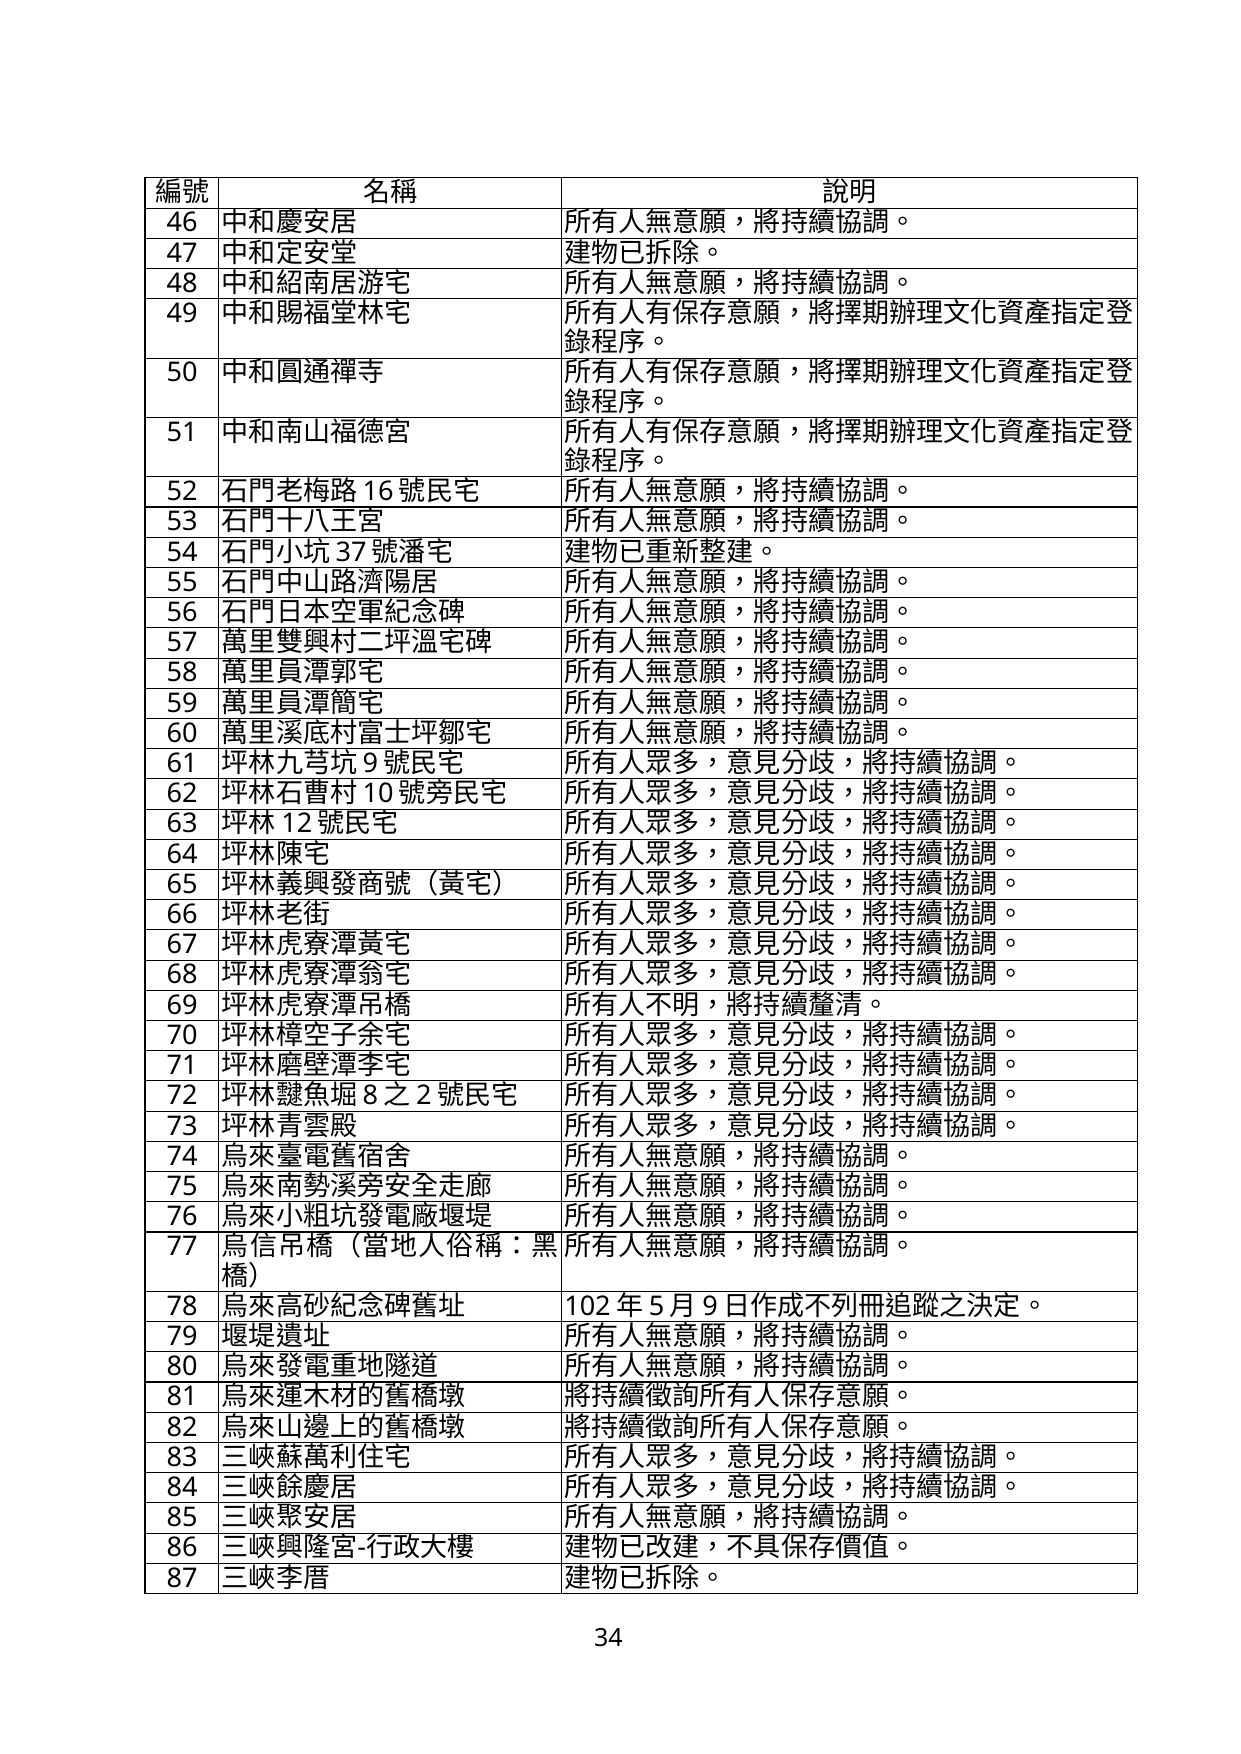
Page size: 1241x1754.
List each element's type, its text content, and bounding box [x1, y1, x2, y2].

table_cell 烏來運木材的舊橋墩 [219, 1383, 561, 1412]
table_cell 所有人無意願，將持續協調。 [562, 1322, 1137, 1351]
table_cell 56 [146, 598, 218, 627]
table_cell 坪林石曹村10號旁民宅 [219, 779, 561, 808]
table_cell 所有人眾多，意見分歧，將持續協調。 [562, 1443, 1137, 1472]
table_cell 建物已拆除。 [562, 239, 1137, 268]
table_cell 63 [146, 810, 218, 839]
table_cell 76 [146, 1202, 218, 1231]
table_cell 72 [146, 1081, 218, 1111]
table_cell 坪林陳宅 [219, 840, 561, 869]
table_cell 所有人無意願，將持續協調。 [562, 598, 1137, 627]
table_cell 所有人無意願，將持續協調。 [562, 568, 1137, 597]
table_cell 53 [146, 508, 218, 537]
table_cell 坪林虎寮潭翁宅 [219, 961, 561, 990]
table_cell 所有人無意願，將持續協調。 [562, 477, 1137, 506]
table_cell 所有人眾多，意見分歧，將持續協調。 [562, 810, 1137, 839]
table_cell 烏來臺電舊宿舍 [219, 1142, 561, 1171]
table_cell 75 [146, 1172, 218, 1201]
table_cell 所有人眾多，意見分歧，將持續協調。 [562, 1021, 1137, 1050]
table_cell 68 [146, 961, 218, 990]
table_cell 建物已改建，不具保存價值。 [562, 1534, 1137, 1563]
table_cell 坪林樟空子余宅 [219, 1021, 561, 1050]
table_cell 79 [146, 1322, 218, 1351]
table_cell 坪林義興發商號（黃宅） [219, 870, 561, 899]
table_header 名稱 [219, 178, 561, 207]
table_cell 石門十八王宮 [219, 508, 561, 537]
table_cell 所有人眾多，意見分歧，將持續協調。 [562, 1112, 1137, 1141]
table_cell 77 [146, 1233, 218, 1291]
table_cell 所有人眾多，意見分歧，將持續協調。 [562, 1473, 1137, 1502]
table_cell 所有人無意願，將持續協調。 [562, 1233, 1137, 1291]
table_cell 所有人無意願，將持續協調。 [562, 1503, 1137, 1532]
table_cell 三峽李厝 [219, 1564, 561, 1593]
table_cell 50 [146, 359, 218, 417]
table_cell 所有人無意願，將持續協調。 [562, 1142, 1137, 1171]
table_cell 87 [146, 1564, 218, 1593]
table_cell 61 [146, 749, 218, 778]
table_cell 建物已拆除。 [562, 1564, 1137, 1593]
table_cell 71 [146, 1051, 218, 1080]
table_cell 69 [146, 991, 218, 1020]
table_cell 64 [146, 840, 218, 869]
table_cell 烏來南勢溪旁安全走廊 [219, 1172, 561, 1201]
table_cell 坪林虎寮潭吊橋 [219, 991, 561, 1020]
table_cell 堰堤遺址 [219, 1322, 561, 1351]
table_cell 81 [146, 1383, 218, 1412]
table_cell 80 [146, 1352, 218, 1381]
table_cell 烏來小粗坑發電廠堰堤 [219, 1202, 561, 1231]
table_cell 石門日本空軍紀念碑 [219, 598, 561, 627]
table_cell 54 [146, 538, 218, 567]
table_cell 所有人眾多，意見分歧，將持續協調。 [562, 1081, 1137, 1111]
table_cell 55 [146, 568, 218, 597]
table_cell 所有人有保存意願，將擇期辦理文化資產指定登錄程序。 [562, 418, 1137, 476]
table_cell 將持續徵詢所有人保存意願。 [562, 1383, 1137, 1412]
table_cell 萬里員潭簡宅 [219, 689, 561, 718]
table_cell 所有人無意願，將持續協調。 [562, 628, 1137, 657]
table_cell 82 [146, 1413, 218, 1442]
table_cell 66 [146, 900, 218, 929]
table_cell 中和定安堂 [219, 239, 561, 268]
table_cell 所有人無意願，將持續協調。 [562, 659, 1137, 688]
table_cell 坪林青雲殿 [219, 1112, 561, 1141]
table_cell 萬里員潭郭宅 [219, 659, 561, 688]
table_cell 49 [146, 299, 218, 357]
table_cell 所有人眾多，意見分歧，將持續協調。 [562, 749, 1137, 778]
table_cell 烏來高砂紀念碑舊址 [219, 1292, 561, 1321]
table_cell 坪林老街 [219, 900, 561, 929]
table_cell 65 [146, 870, 218, 899]
table_cell 62 [146, 779, 218, 808]
table_cell 坪林12號民宅 [219, 810, 561, 839]
table_cell 中和圓通禪寺 [219, 359, 561, 417]
table_cell 石門中山路濟陽居 [219, 568, 561, 597]
table_cell 三峽興隆宮-行政大樓 [219, 1534, 561, 1563]
table_cell 石門老梅路16號民宅 [219, 477, 561, 506]
table_cell 三峽聚安居 [219, 1503, 561, 1532]
table_cell 三峽蘇萬利住宅 [219, 1443, 561, 1472]
table_cell 中和紹南居游宅 [219, 269, 561, 298]
table_cell 所有人無意願，將持續協調。 [562, 719, 1137, 748]
table_cell 烏來山邊上的舊橋墩 [219, 1413, 561, 1442]
table_cell 51 [146, 418, 218, 476]
table_header 說明 [562, 178, 1137, 207]
table_cell 將持續徵詢所有人保存意願。 [562, 1413, 1137, 1442]
table_cell 78 [146, 1292, 218, 1321]
table_cell 所有人有保存意願，將擇期辦理文化資產指定登錄程序。 [562, 359, 1137, 417]
table_cell 102年5月9日作成不列冊追蹤之決定。 [562, 1292, 1137, 1321]
table_cell 所有人無意願，將持續協調。 [562, 269, 1137, 298]
table_cell 所有人有保存意願，將擇期辦理文化資產指定登錄程序。 [562, 299, 1137, 357]
table_cell 石門小坑37號潘宅 [219, 538, 561, 567]
table_cell 所有人無意願，將持續協調。 [562, 508, 1137, 537]
table_cell 中和賜福堂林宅 [219, 299, 561, 357]
table_cell 48 [146, 269, 218, 298]
table_cell 坪林靆魚堀8之2號民宅 [219, 1081, 561, 1111]
table_cell 70 [146, 1021, 218, 1050]
table_cell 所有人無意願，將持續協調。 [562, 1172, 1137, 1201]
table_cell 所有人無意願，將持續協調。 [562, 689, 1137, 718]
table_cell 所有人眾多，意見分歧，將持續協調。 [562, 961, 1137, 990]
table_cell 所有人眾多，意見分歧，將持續協調。 [562, 1051, 1137, 1080]
table_cell 坪林九芎坑9號民宅 [219, 749, 561, 778]
table_cell 84 [146, 1473, 218, 1502]
table_cell 建物已重新整建。 [562, 538, 1137, 567]
table_cell 所有人不明，將持續釐清。 [562, 991, 1137, 1020]
table_cell 86 [146, 1534, 218, 1563]
table_cell 所有人眾多，意見分歧，將持續協調。 [562, 930, 1137, 959]
table_cell 47 [146, 239, 218, 268]
table_cell 46 [146, 209, 218, 238]
table_cell 52 [146, 477, 218, 506]
table_cell 59 [146, 689, 218, 718]
table_cell 74 [146, 1142, 218, 1171]
table_cell 中和南山福德宮 [219, 418, 561, 476]
table_cell 58 [146, 659, 218, 688]
table_cell 所有人無意願，將持續協調。 [562, 1202, 1137, 1231]
table_cell 73 [146, 1112, 218, 1141]
table_cell 所有人眾多，意見分歧，將持續協調。 [562, 779, 1137, 808]
table_cell 所有人無意願，將持續協調。 [562, 209, 1137, 238]
table_cell 烏來發電重地隧道 [219, 1352, 561, 1381]
table_cell 所有人眾多，意見分歧，將持續協調。 [562, 840, 1137, 869]
table_cell 所有人眾多，意見分歧，將持續協調。 [562, 900, 1137, 929]
table_cell 烏信吊橋（當地人俗稱：黑橋） [219, 1233, 561, 1291]
table_cell 中和慶安居 [219, 209, 561, 238]
table_cell 57 [146, 628, 218, 657]
table_cell 三峽餘慶居 [219, 1473, 561, 1502]
table_cell 60 [146, 719, 218, 748]
table_cell 所有人眾多，意見分歧，將持續協調。 [562, 870, 1137, 899]
table_header 編號 [146, 178, 218, 207]
table_cell 85 [146, 1503, 218, 1532]
table_cell 67 [146, 930, 218, 959]
table_cell 坪林虎寮潭黃宅 [219, 930, 561, 959]
table_cell 坪林磨壁潭李宅 [219, 1051, 561, 1080]
table_cell 所有人無意願，將持續協調。 [562, 1352, 1137, 1381]
table_cell 萬里溪底村富士坪鄒宅 [219, 719, 561, 748]
table_cell 83 [146, 1443, 218, 1472]
table_cell 萬里雙興村二坪溫宅碑 [219, 628, 561, 657]
